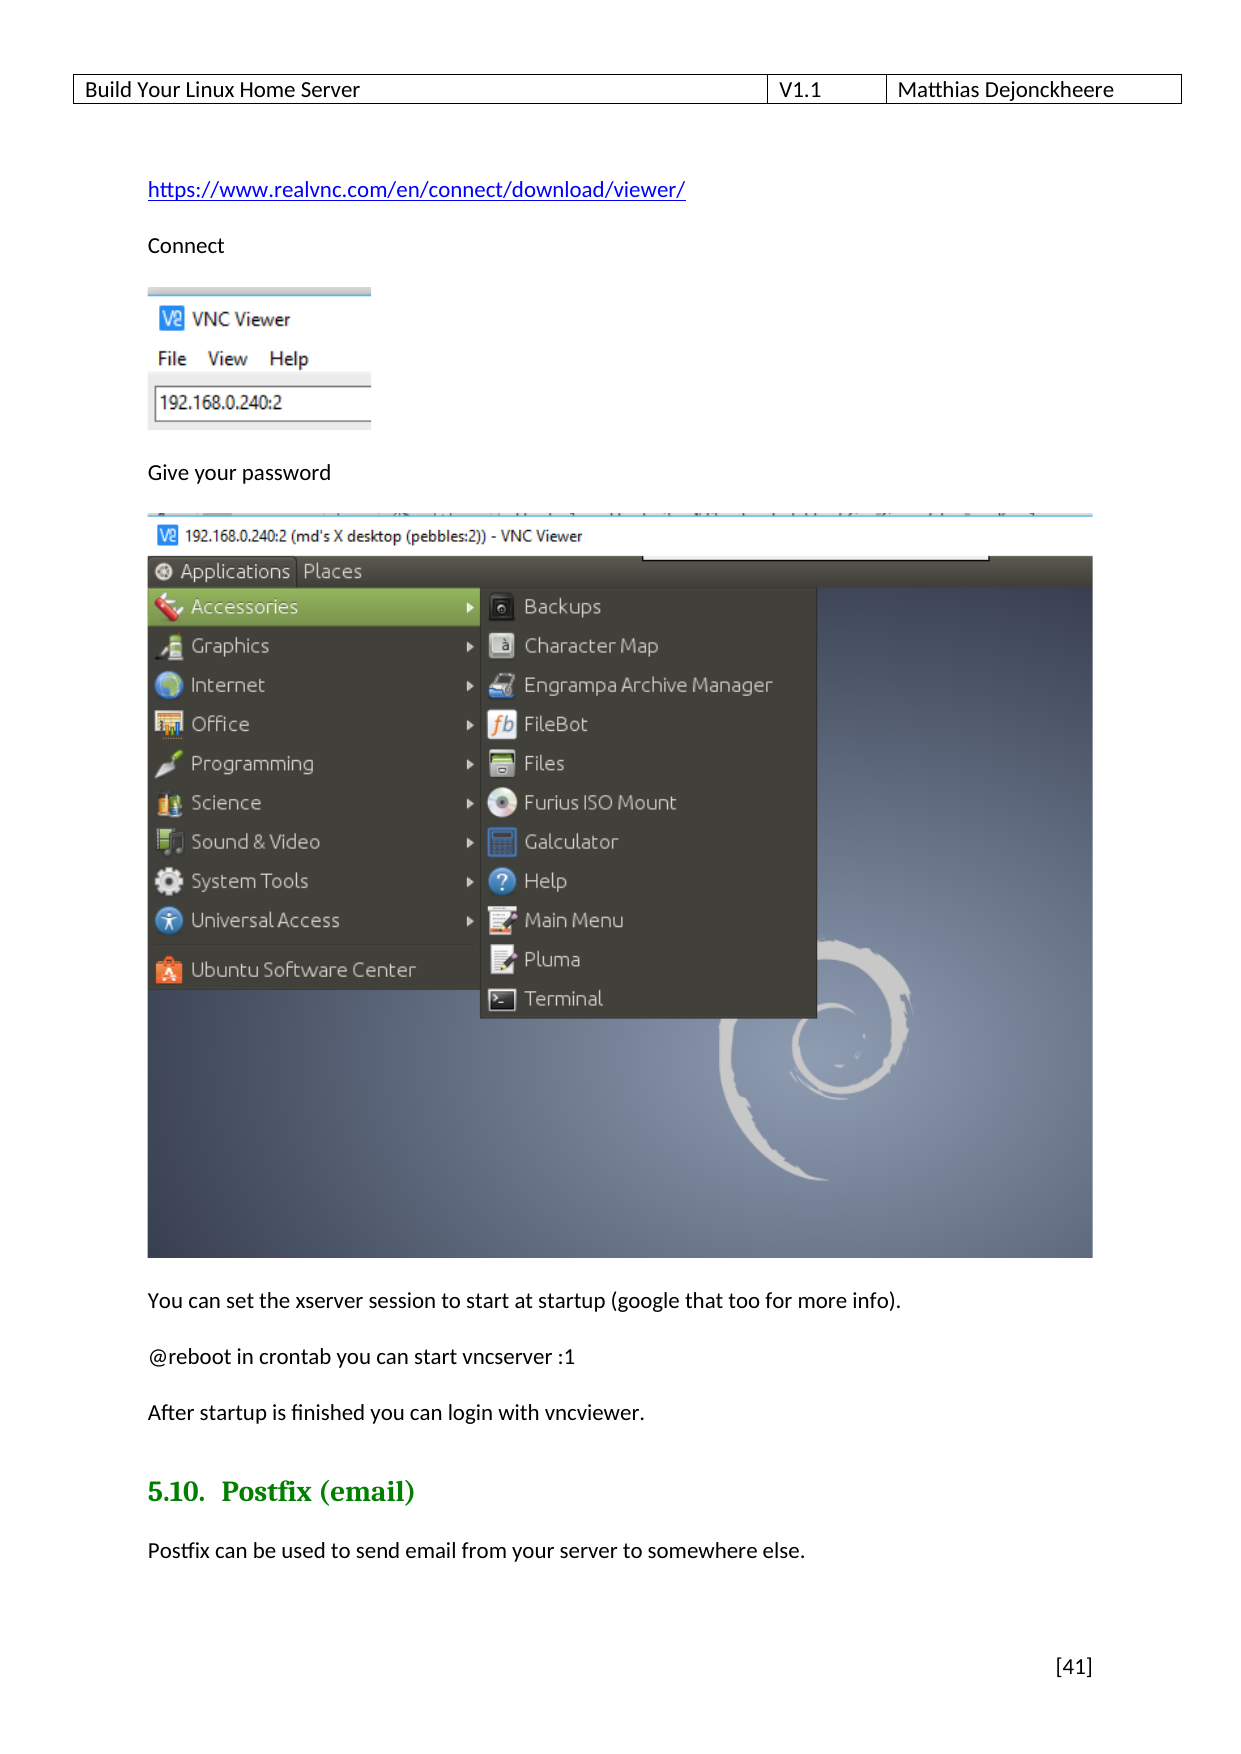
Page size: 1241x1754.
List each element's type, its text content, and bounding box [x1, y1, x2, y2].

text Postfix can be used to send email from your server to somewhere else. [148, 1536, 1093, 1564]
text Connect [148, 232, 1093, 260]
text https://www.realvnc.com/en/connect/download/viewer/ [148, 176, 1093, 204]
text After startup is finished you can login with vncviewer. [148, 1398, 1093, 1426]
text Postfix (email) [148, 1475, 1093, 1508]
text You can set the xserver session to start at startup (google that too for more info). [148, 1286, 1093, 1314]
picture [147, 287, 372, 430]
picture [147, 513, 1093, 1258]
text @reboot in crontab you can start vncserver :1 [148, 1342, 1093, 1370]
text Give your password [148, 458, 1093, 486]
